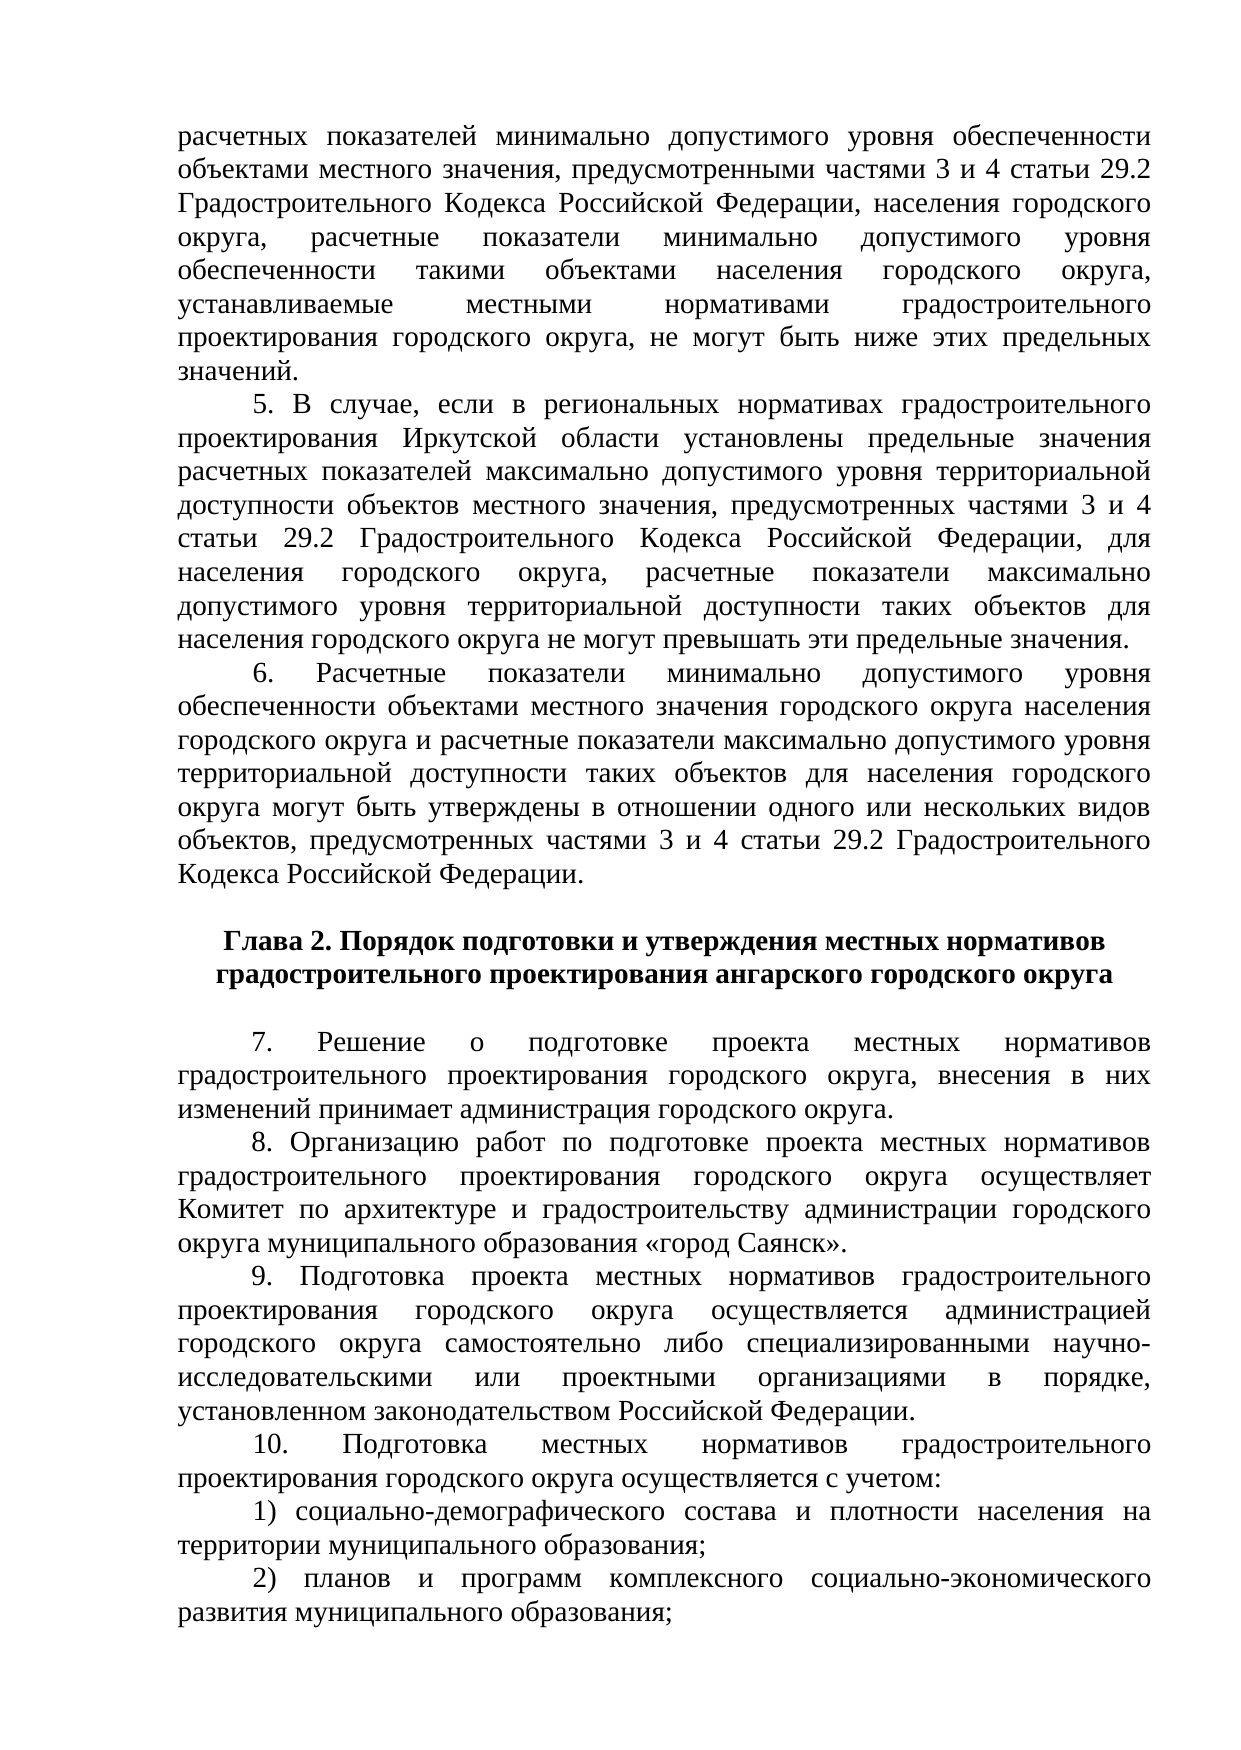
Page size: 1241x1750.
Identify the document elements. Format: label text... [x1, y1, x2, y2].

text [177, 118, 1152, 386]
text 5. В случае, если в региональных нормативах градостроительного проектирования Иркутской области установлены предельные значения расчетных показателей максимально допустимого уровня территориальной доступности объектов местного значения, предусмотренных частями 3 и 4 статьи 29.2 Градостроительного Кодекса Российской Федерации, для населения городского округа, расчетные показатели максимально допустимого уровня территориальной доступности таких объектов для населения городского округа не могут превышать эти предельные значения. [177, 386, 1152, 655]
subtitle Глава 2. Порядок подготовки и утверждения местных нормативов градостроительного проектирования ангарского городского округа [177, 923, 1152, 990]
text 9. Подготовка проекта местных нормативов градостроительного проектирования городского округа осуществляется администрацией городского округа самостоятельно либо специализированными научно-исследовательскими или проектными организациями в порядке, установленном законодательством Российской Федерации. [177, 1258, 1152, 1426]
text 8. Организацию работ по подготовке проекта местных нормативов градостроительного проектирования городского округа осуществляет Комитет по архитектуре и градостроительству администрации городского округа муниципального образования «город Саянск». [177, 1124, 1152, 1258]
text 10. Подготовка местных нормативов градостроительного проектирования городского округа осуществляется с учетом: [177, 1426, 1152, 1493]
text 6. Расчетные показатели минимально допустимого уровня обеспеченности объектами местного значения городского округа населения городского округа и расчетные показатели максимально допустимого уровня территориальной доступности таких объектов для населения городского округа могут быть утверждены в отношении одного или нескольких видов объектов, предусмотренных частями 3 и 4 статьи 29.2 Градостроительного Кодекса Российской Федерации. [177, 655, 1152, 889]
text 2) планов и программ комплексного социально-экономического развития муниципального образования; [177, 1560, 1152, 1627]
text 7. Решение о подготовке проекта местных нормативов градостроительного проектирования городского округа, внесения в них изменений принимает администрация городского округа. [177, 1024, 1152, 1124]
text 1) социально-демографического состава и плотности населения на территории муниципального образования; [177, 1493, 1152, 1560]
